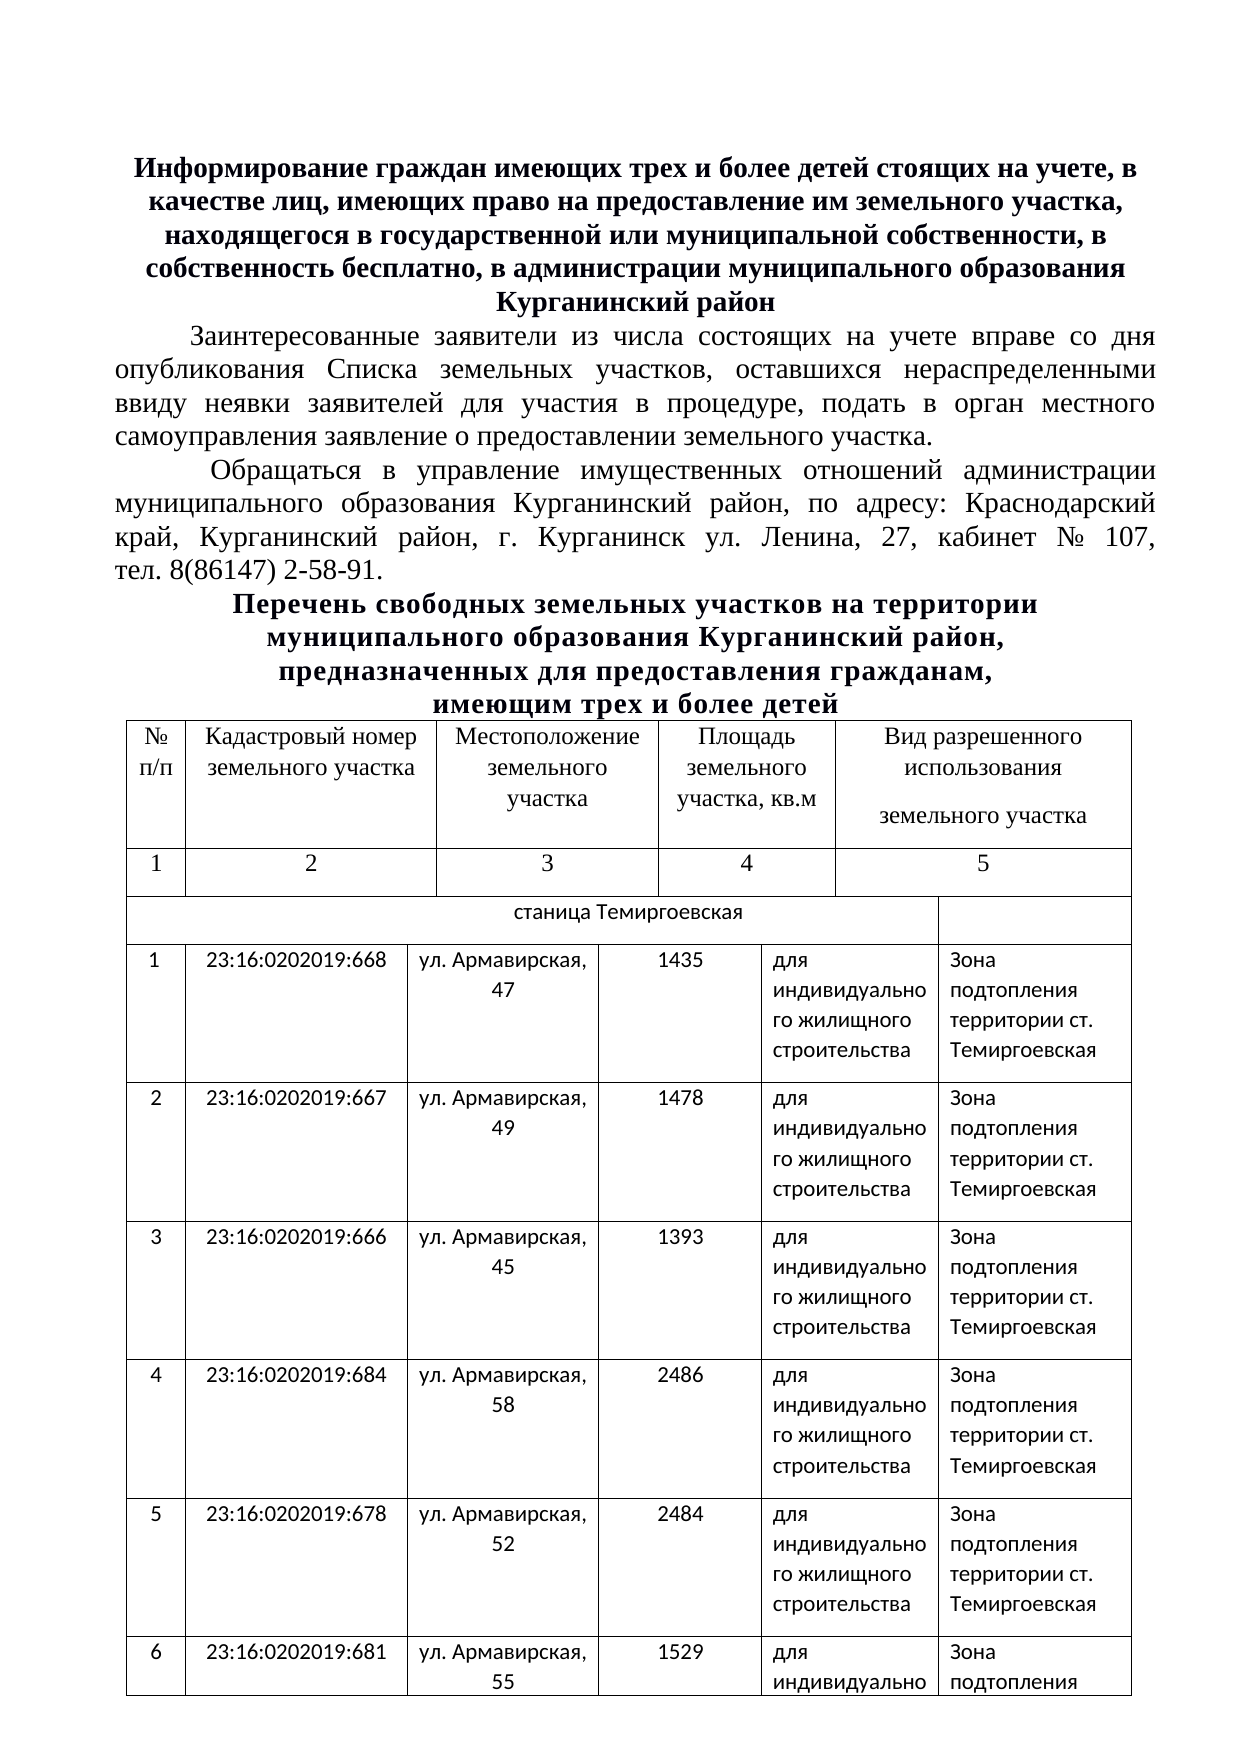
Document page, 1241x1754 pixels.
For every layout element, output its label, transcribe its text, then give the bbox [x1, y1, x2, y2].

table_cell для индивидуального жилищного строительства [762, 1083, 938, 1221]
table_header Площадь земельного участка, кв.м [659, 721, 835, 847]
table_cell станица Темиргоевская [127, 897, 938, 944]
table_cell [939, 1360, 1131, 1498]
table_cell 1393 [599, 1222, 761, 1359]
table_cell для индивидуального жилищного строительства [762, 945, 938, 1082]
table_cell 1 [127, 945, 185, 1082]
table_cell 2486 [599, 1360, 761, 1498]
table_cell 23:16:0202019:668 [186, 945, 407, 1082]
text Информирование граждан имеющих трех и более детей стоящих на учете, в качестве лиц, имеющих право на предоставление им земельного участка, находящегося в государственной или муниципальной собственности, в собственность бесплатно, в администрации муниципального образования Курганинский район [114, 150, 1157, 318]
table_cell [762, 1637, 938, 1695]
table_cell 1435 [599, 945, 761, 1082]
text предназначенных для предоставления гражданам, [114, 653, 1157, 687]
table_header Кадастровый номер земельного участка [186, 721, 436, 847]
table_cell [939, 897, 1131, 944]
table_cell 5 [836, 849, 1131, 896]
table_cell 3 [127, 1222, 185, 1359]
table_cell ул. Армавирская, 45 [408, 1222, 598, 1359]
table_cell 23:16:0202019:678 [186, 1499, 407, 1636]
table_cell 2 [127, 1083, 185, 1221]
table_cell 6 [127, 1637, 185, 1695]
table_cell ул. Армавирская, 55 [408, 1637, 598, 1695]
table_cell 4 [659, 849, 835, 896]
table_cell 23:16:0202019:681 [186, 1637, 407, 1695]
text муниципального образования Курганинский район, [114, 619, 1157, 653]
table_cell 5 [127, 1499, 185, 1636]
table_cell Зона подтопления территории ст. Темиргоевская [939, 1222, 1131, 1359]
table_header Вид разрешенного использования земельного участка [836, 721, 1131, 847]
table_cell Зона подтопления территории ст. Темиргоевская [939, 1083, 1131, 1221]
table_cell Зона подтопления территории ст. Темиргоевская [939, 945, 1131, 1082]
table_cell ул. Армавирская, 49 [408, 1083, 598, 1221]
table_cell 1 [127, 849, 185, 896]
table_cell 4 [127, 1360, 185, 1498]
table_cell 23:16:0202019:666 [186, 1222, 407, 1359]
text имеющим трех и более детей [114, 687, 1157, 720]
table_cell ул. Армавирская, 58 [408, 1360, 598, 1498]
table_cell 2484 [599, 1499, 761, 1636]
text Заинтересованные заявители из числа состоящих на учете вправе со дня опубликования Списка земельных участков, оставшихся нераспределенными ввиду неявки заявителей для участия в процедуре, подать в орган местного самоуправления заявление о предоставлении земельного участка. [114, 318, 1157, 452]
table_cell 3 [437, 849, 658, 896]
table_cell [762, 1360, 938, 1498]
table_header № п/п [127, 721, 185, 847]
table_cell ул. Армавирская, 47 [408, 945, 598, 1082]
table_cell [939, 1499, 1131, 1636]
table_cell ул. Армавирская, 52 [408, 1499, 598, 1636]
table_header Местоположение земельного участка [437, 721, 658, 847]
table_cell для индивидуального жилищного строительства [762, 1222, 938, 1359]
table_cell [939, 1637, 1131, 1695]
text Обращаться в управление имущественных отношений администрации муниципального образования Курганинский район, по адресу: Краснодарский край, Курганинский район, г. Курганинск ул. Ленина, 27, кабинет № 107, тел. 8(86147) 2-58-91. [114, 452, 1157, 586]
table_cell 1529 [599, 1637, 761, 1695]
table_cell 23:16:0202019:667 [186, 1083, 407, 1221]
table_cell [762, 1499, 938, 1636]
table_cell 2 [186, 849, 436, 896]
table_cell 23:16:0202019:684 [186, 1360, 407, 1498]
table_cell 1478 [599, 1083, 761, 1221]
text Перечень свободных земельных участков на территории [114, 586, 1157, 619]
